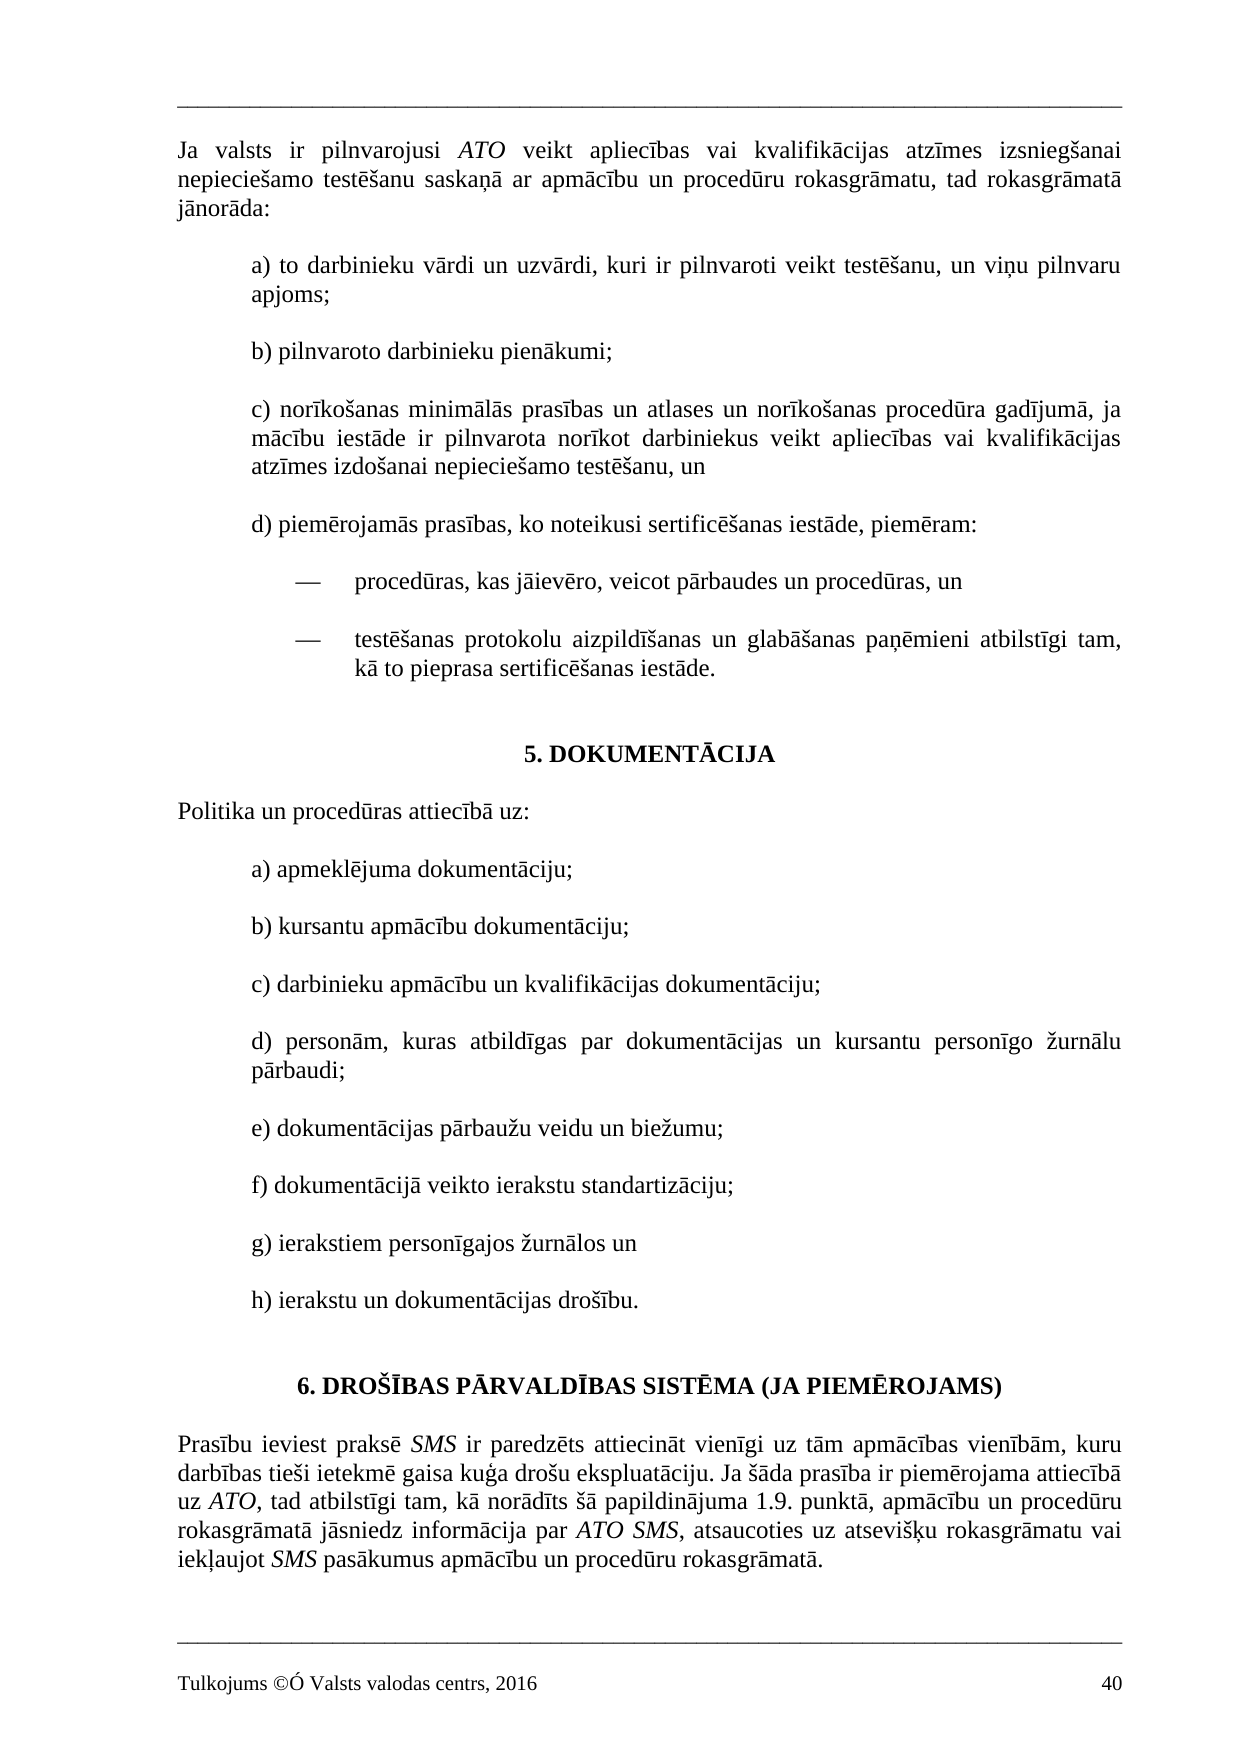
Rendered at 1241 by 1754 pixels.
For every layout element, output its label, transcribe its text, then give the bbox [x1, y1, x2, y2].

text 6. DROŠĪBAS PĀRVALDĪBAS SISTĒMA (JA PIEMĒROJAMS) [177, 1371, 1122, 1400]
text 5. DOKUMENTĀCIJA [177, 739, 1122, 768]
text a) apmeklējuma dokumentāciju; [251, 854, 1122, 883]
text d) personām, kuras atbildīgas par dokumentācijas un kursantu personīgo žurnālu pārbaudi; [251, 1026, 1122, 1084]
text g) ierakstiem personīgajos žurnālos un [251, 1228, 1122, 1256]
text f) dokumentācijā veikto ierakstu standartizāciju; [251, 1170, 1122, 1199]
list testēšanas protokolu aizpildīšanas un glabāšanas paņēmieni atbilstīgi tam, kā to pieprasa sertificēšanas iestāde. [295, 624, 1122, 681]
text b) pilnvaroto darbinieku pienākumi; [251, 336, 1122, 365]
text Politika un procedūras attiecībā uz: [177, 796, 1122, 825]
text d) piemērojamās prasības, ko noteikusi sertificēšanas iestāde, piemēram: [251, 509, 1122, 538]
text c) norīkošanas minimālās prasības un atlases un norīkošanas procedūra gadījumā, ja mācību iestāde ir pilnvarota norīkot darbiniekus veikt apliecības vai kvalifikācijas atzīmes izdošanai nepieciešamo testēšanu, un [251, 394, 1122, 480]
text Ja valsts ir pilnvarojusi ATO veikt apliecības vai kvalifikācijas atzīmes izsniegšanai nepieciešamo testēšanu saskaņā ar apmācību un procedūru rokasgrāmatu, tad rokasgrāmatā jānorāda: [177, 135, 1122, 221]
text c) darbinieku apmācību un kvalifikācijas dokumentāciju; [251, 969, 1122, 998]
text h) ierakstu un dokumentācijas drošību. [251, 1285, 1122, 1314]
text b) kursantu apmācību dokumentāciju; [251, 911, 1122, 940]
text Prasību ieviest praksē SMS ir paredzēts attiecināt vienīgi uz tām apmācības vienībām, kuru darbības tieši ietekmē gaisa kuģa drošu ekspluatāciju. Ja šāda prasība ir piemērojama attiecībā uz ATO, tad atbilstīgi tam, kā norādīts šā papildinājuma 1.9. punktā, apmācību un procedūru rokasgrāmatā jāsniedz informācija par ATO SMS, atsaucoties uz atsevišķu rokasgrāmatu vai iekļaujot SMS pasākumus apmācību un procedūru rokasgrāmatā. [177, 1429, 1122, 1573]
list procedūras, kas jāievēro, veicot pārbaudes un procedūras, un [295, 566, 1122, 595]
text a) to darbinieku vārdi un uzvārdi, kuri ir pilnvaroti veikt testēšanu, un viņu pilnvaru apjoms; [251, 250, 1122, 308]
text e) dokumentācijas pārbaužu veidu un biežumu; [251, 1113, 1122, 1141]
